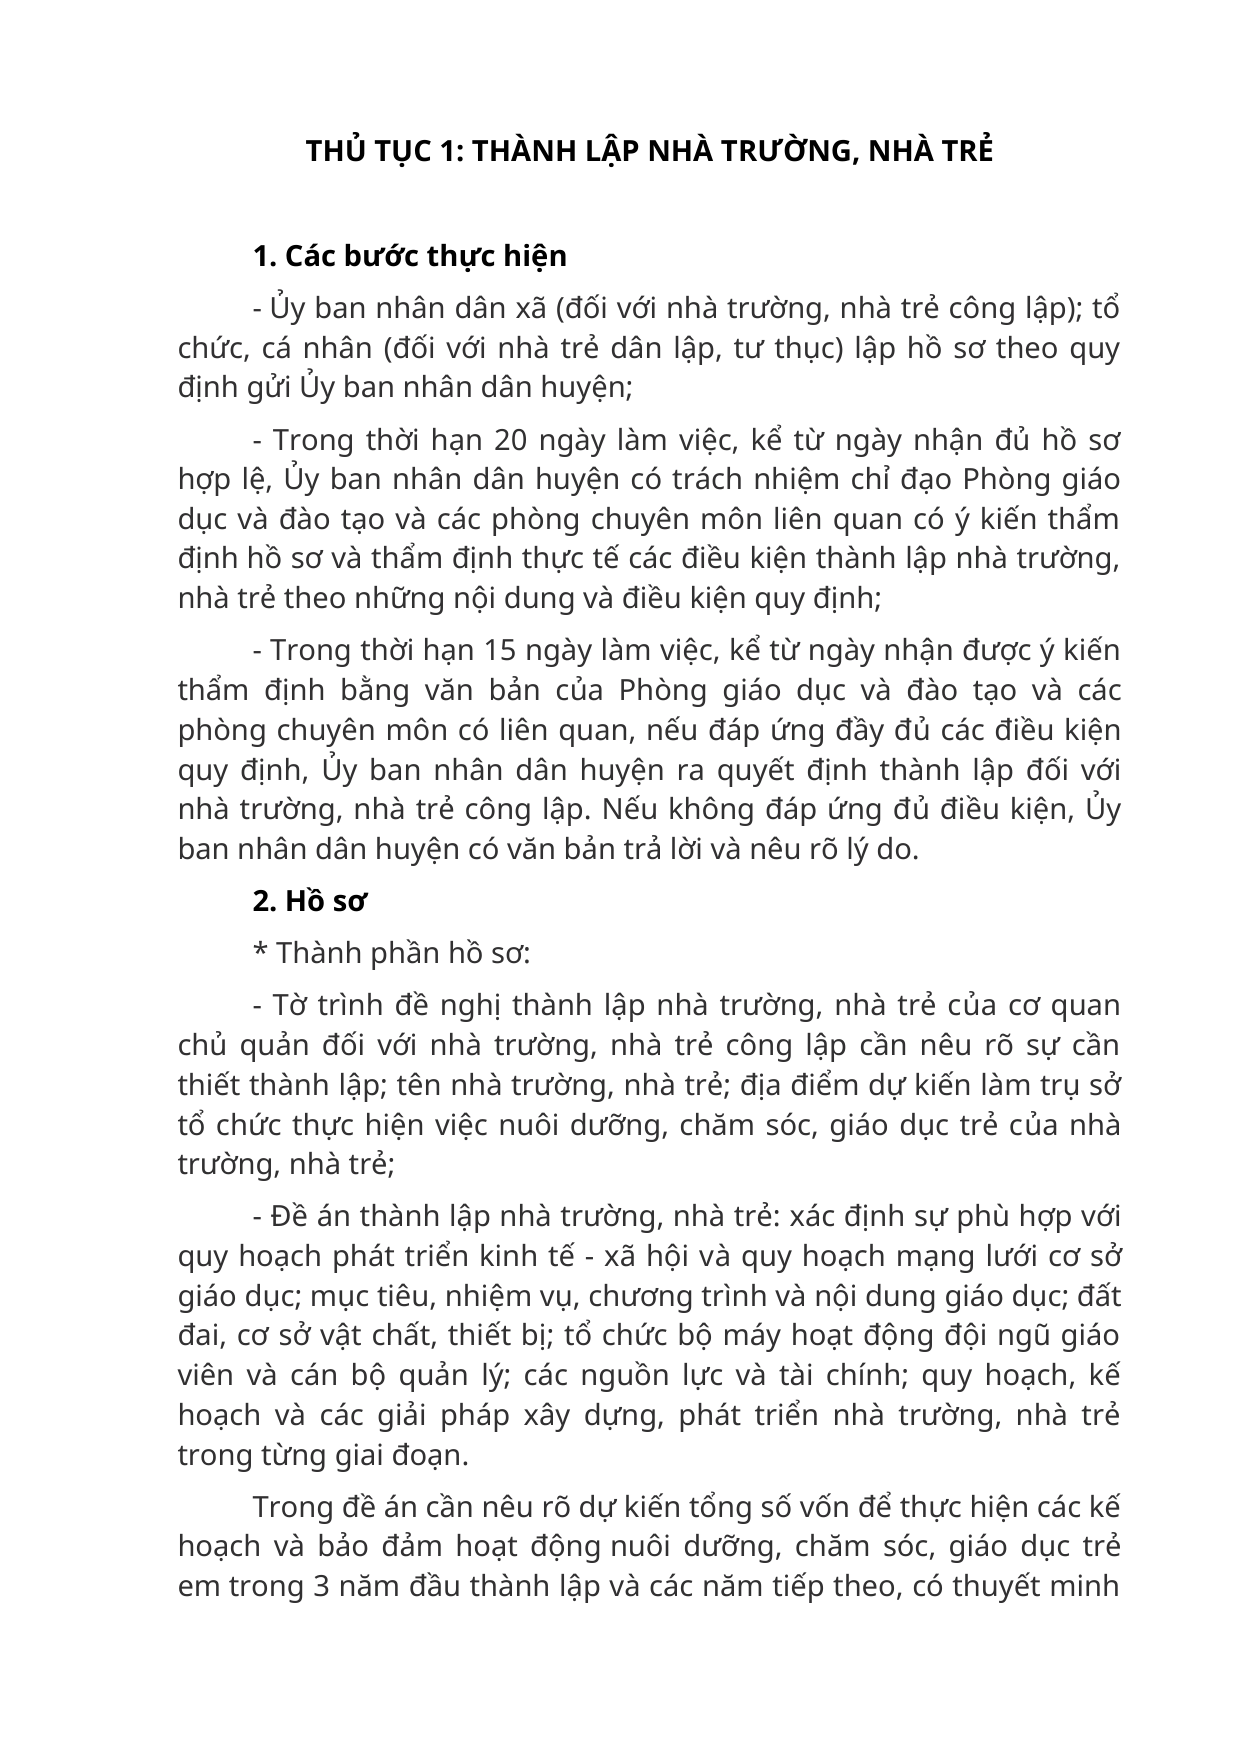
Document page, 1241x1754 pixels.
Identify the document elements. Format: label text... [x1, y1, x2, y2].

text - Đề án thành lập nhà trường, nhà trẻ: xác định sự phù hợp với quy hoạch phát triển kinh tế - xã hội và quy hoạch mạng lưới cơ sở giáo dục; mục tiêu, nhiệm vụ, chương trình và nội dung giáo dục; đất đai, cơ sở vật chất, thiết bị; tổ chức bộ máy hoạt động đội ngũ giáo viên và cán bộ quản lý; các nguồn lực và tài chính; quy hoạch, kế hoạch và các giải pháp xây dựng, phát triển nhà trường, nhà trẻ trong từng giai đoạn. [177, 1196, 1122, 1473]
text 2. Hồ sơ [177, 880, 1122, 920]
text - Trong thời hạn 20 ngày làm việc, kể từ ngày nhận đủ hồ sơ hợp lệ, Ủy ban nhân dân huyện có trách nhiệm chỉ đạo Phòng giáo dục và đào tạo và các phòng chuyên môn liên quan có ý kiến thẩm định hồ sơ và thẩm định thực tế các điều kiện thành lập nhà trường, nhà trẻ theo những nội dung và điều kiện quy định; [177, 419, 1122, 617]
text - Tờ trình đề nghị thành lập nhà trường, nhà trẻ của cơ quan chủ quản đối với nhà trường, nhà trẻ công lập cần nêu rõ sự cần thiết thành lập; tên nhà trường, nhà trẻ; địa điểm dự kiến làm trụ sở tổ chức thực hiện việc nuôi dưỡng, chăm sóc, giáo dục trẻ của nhà trường, nhà trẻ; [177, 985, 1122, 1183]
text * Thành phần hồ sơ: [177, 932, 1122, 972]
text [177, 1486, 1122, 1605]
text - Trong thời hạn 15 ngày làm việc, kể từ ngày nhận được ý kiến thẩm định bằng văn bản của Phòng giáo dục và đào tạo và các phòng chuyên môn có liên quan, nếu đáp ứng đầy đủ các điều kiện quy định, Ủy ban nhân dân huyện ra quyết định thành lập đối với nhà trường, nhà trẻ công lập. Nếu không đáp ứng đủ điều kiện, Ủy ban nhân dân huyện có văn bản trả lời và nêu rõ lý do. [177, 630, 1122, 868]
text - Ủy ban nhân dân xã (đối với nhà trường, nhà trẻ công lập); tổ chức, cá nhân (đối với nhà trẻ dân lập, tư thục) lập hồ sơ theo quy định gửi Ủy ban nhân dân huyện; [177, 287, 1122, 406]
text 1. Các bước thực hiện [177, 235, 1122, 275]
text THỦ TỤC 1: THÀNH LẬP NHÀ TRƯỜNG, NHÀ TRẺ [177, 131, 1122, 170]
